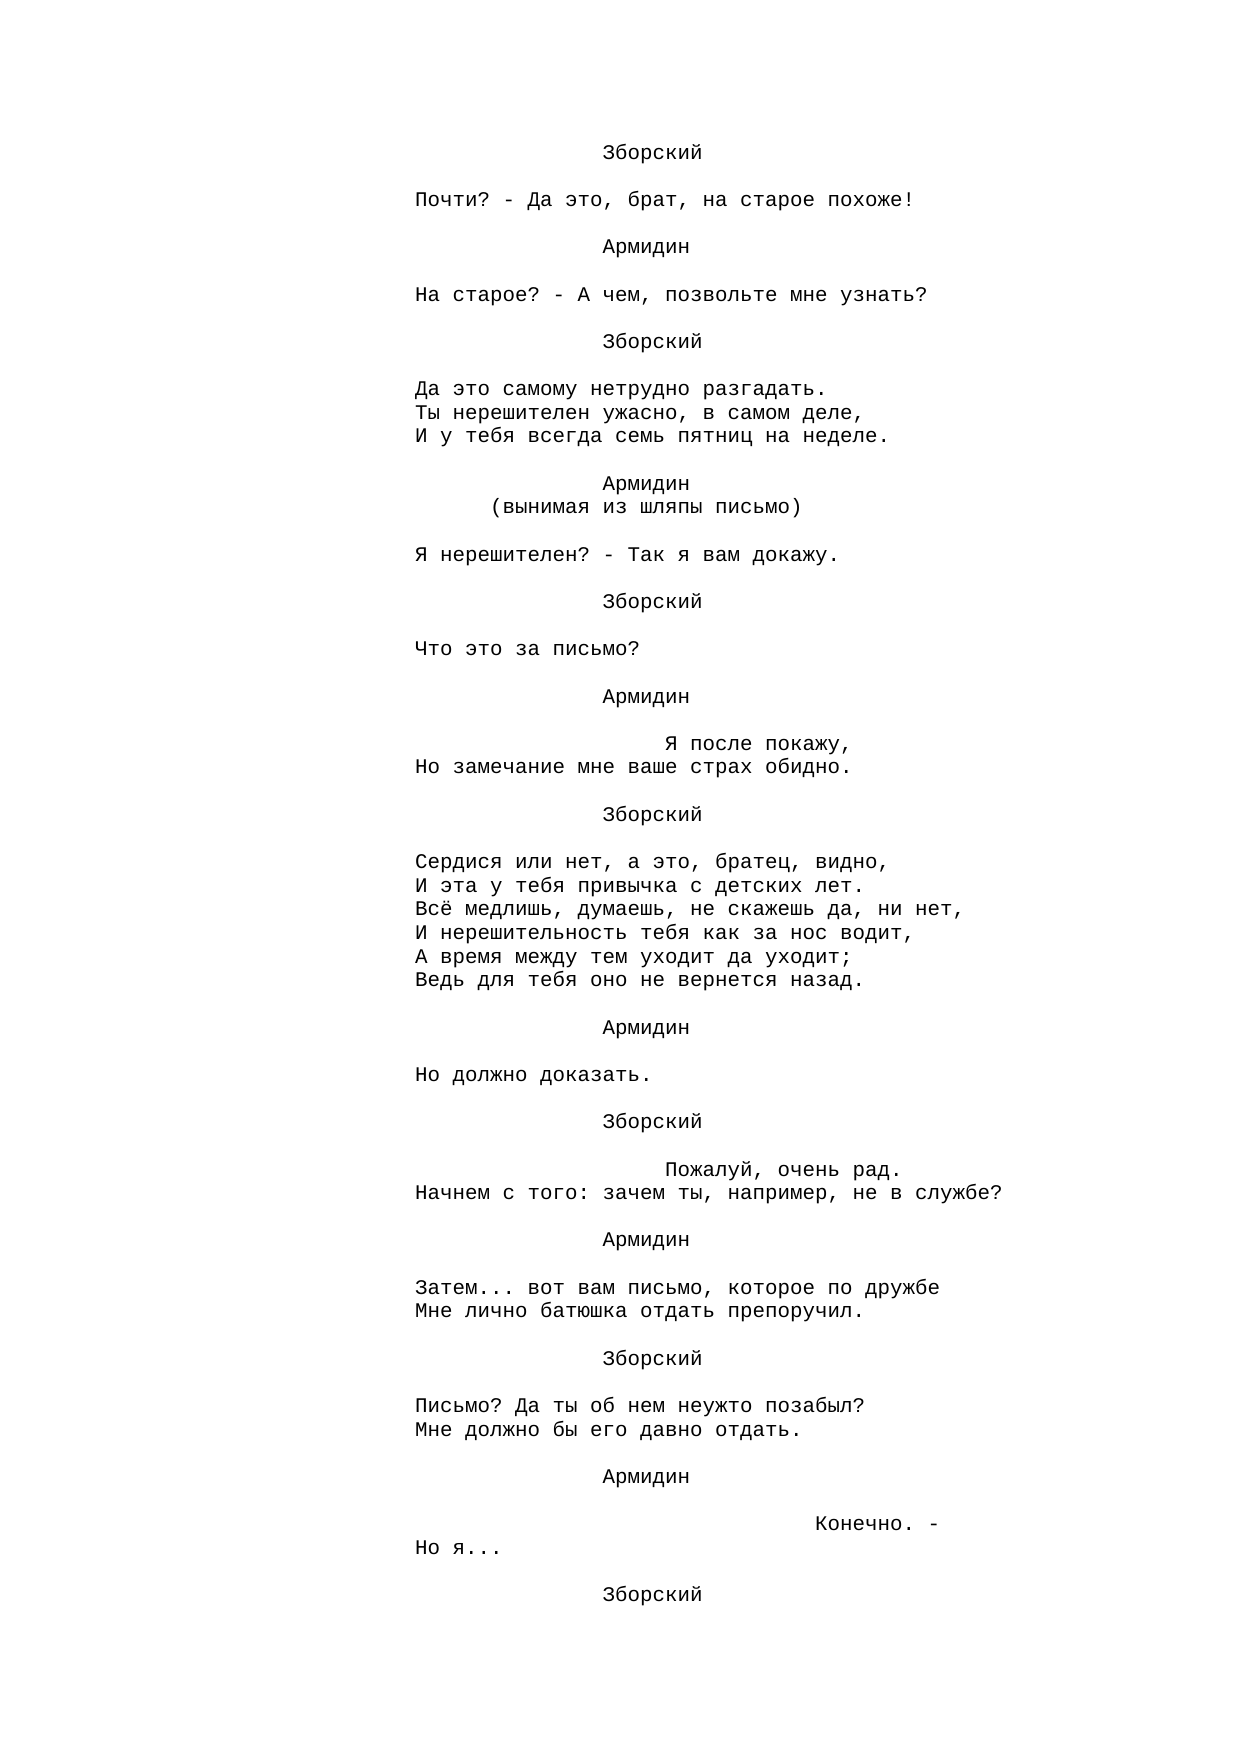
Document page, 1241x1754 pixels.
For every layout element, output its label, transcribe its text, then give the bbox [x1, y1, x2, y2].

text Ведь для тебя оно не вернется назад. [177, 969, 1152, 993]
text И у тебя всегда семь пятниц на неделе. [177, 426, 1152, 449]
text Зборский [177, 1111, 1152, 1135]
text Армидин [177, 1229, 1152, 1253]
text Ты нерешителен ужасно, в самом деле, [177, 402, 1152, 426]
text А время между тем уходит да уходит; [177, 946, 1152, 969]
text И эта у тебя привычка с детских лет. [177, 875, 1152, 898]
text Затем... вот вам письмо, которое по дружбе [177, 1277, 1152, 1300]
text Но замечание мне ваше страх обидно. [177, 757, 1152, 780]
text Зборский [177, 591, 1152, 615]
text Зборский [177, 804, 1152, 827]
text Я нерешителен? - Так я вам докажу. [177, 544, 1152, 567]
text На старое? - А чем, позвольте мне узнать? [177, 284, 1152, 307]
text Конечно. - [177, 1513, 1152, 1537]
text Армидин [177, 473, 1152, 496]
text Сердися или нет, а это, братец, видно, [177, 851, 1152, 875]
text Начнем с того: зачем ты, например, не в службе? [177, 1182, 1152, 1206]
text Армидин [177, 236, 1152, 260]
text Зборский [177, 142, 1152, 165]
text Армидин [177, 686, 1152, 709]
text Мне лично батюшка отдать препоручил. [177, 1300, 1152, 1324]
text Мне должно бы его давно отдать. [177, 1419, 1152, 1442]
text Армидин [177, 1466, 1152, 1489]
text (вынимая из шляпы письмо) [177, 496, 1152, 520]
text Зборский [177, 331, 1152, 354]
text Зборский [177, 1348, 1152, 1371]
text Что это за письмо? [177, 638, 1152, 662]
text Всё медлишь, думаешь, не скажешь да, ни нет, [177, 898, 1152, 922]
text Зборский [177, 1584, 1152, 1608]
text Да это самому нетрудно разгадать. [177, 378, 1152, 402]
text Письмо? Да ты об нем неужто позабыл? [177, 1395, 1152, 1419]
text Но должно доказать. [177, 1064, 1152, 1088]
text Армидин [177, 1017, 1152, 1040]
text Пожалуй, очень рад. [177, 1158, 1152, 1182]
text Почти? - Да это, брат, на старое похоже! [177, 189, 1152, 213]
text Но я... [177, 1537, 1152, 1561]
text И нерешительность тебя как за нос водит, [177, 922, 1152, 946]
text Я после покажу, [177, 733, 1152, 757]
